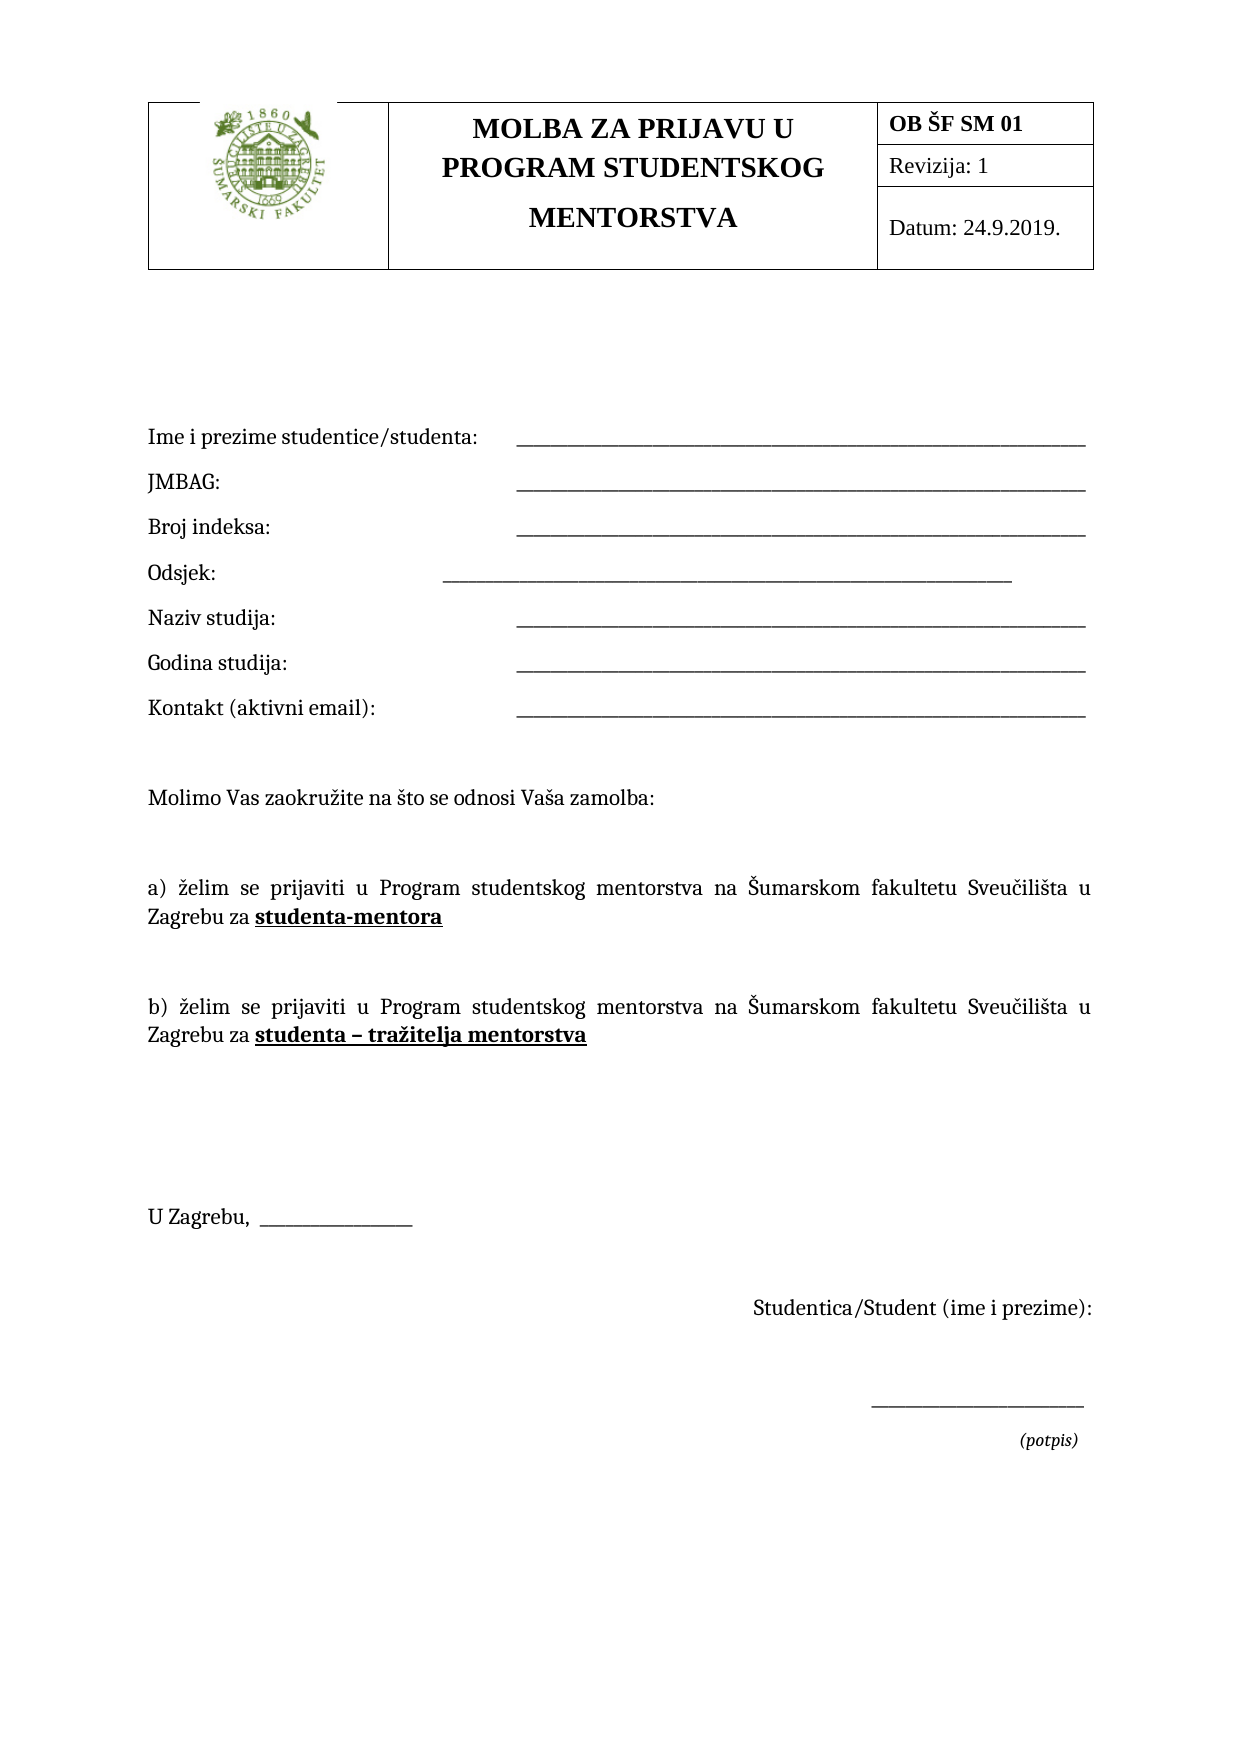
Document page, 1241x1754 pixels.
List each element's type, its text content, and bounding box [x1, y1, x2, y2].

text Broj indeksa: ___________________________________________________________________ [148, 514, 1093, 541]
text _________________________ [148, 1384, 1093, 1411]
text Kontakt (aktivni email): ___________________________________________________________________ [148, 694, 1093, 721]
text U Zagrebu, __________________ [148, 1204, 1093, 1231]
text JMBAG: ___________________________________________________________________ [148, 469, 1093, 495]
picture [199, 102, 338, 231]
text Godina studija: ___________________________________________________________________ [148, 649, 1093, 676]
text Molimo Vas zaokružite na što se odnosi Vaša zamolba: [148, 785, 1093, 811]
text a) želim se prijaviti u Program studentskog mentorstva na Šumarskom fakultetu Sveučilišta u Zagrebu za studenta-mentora [148, 875, 1093, 930]
text (potpis) [148, 1430, 1093, 1451]
text Studentica/Student (ime i prezime): [148, 1294, 1093, 1321]
text Ime i prezime studentice/studenta: ___________________________________________________________________ [148, 424, 1093, 450]
text b) želim se prijaviti u Program studentskog mentorstva na Šumarskom fakultetu Sveučilišta u Zagrebu za studenta – tražitelja mentorstva [148, 994, 1093, 1048]
text Naziv studija: ___________________________________________________________________ [148, 604, 1093, 631]
text Odsjek: ___________________________________________________________________ [148, 559, 1093, 586]
